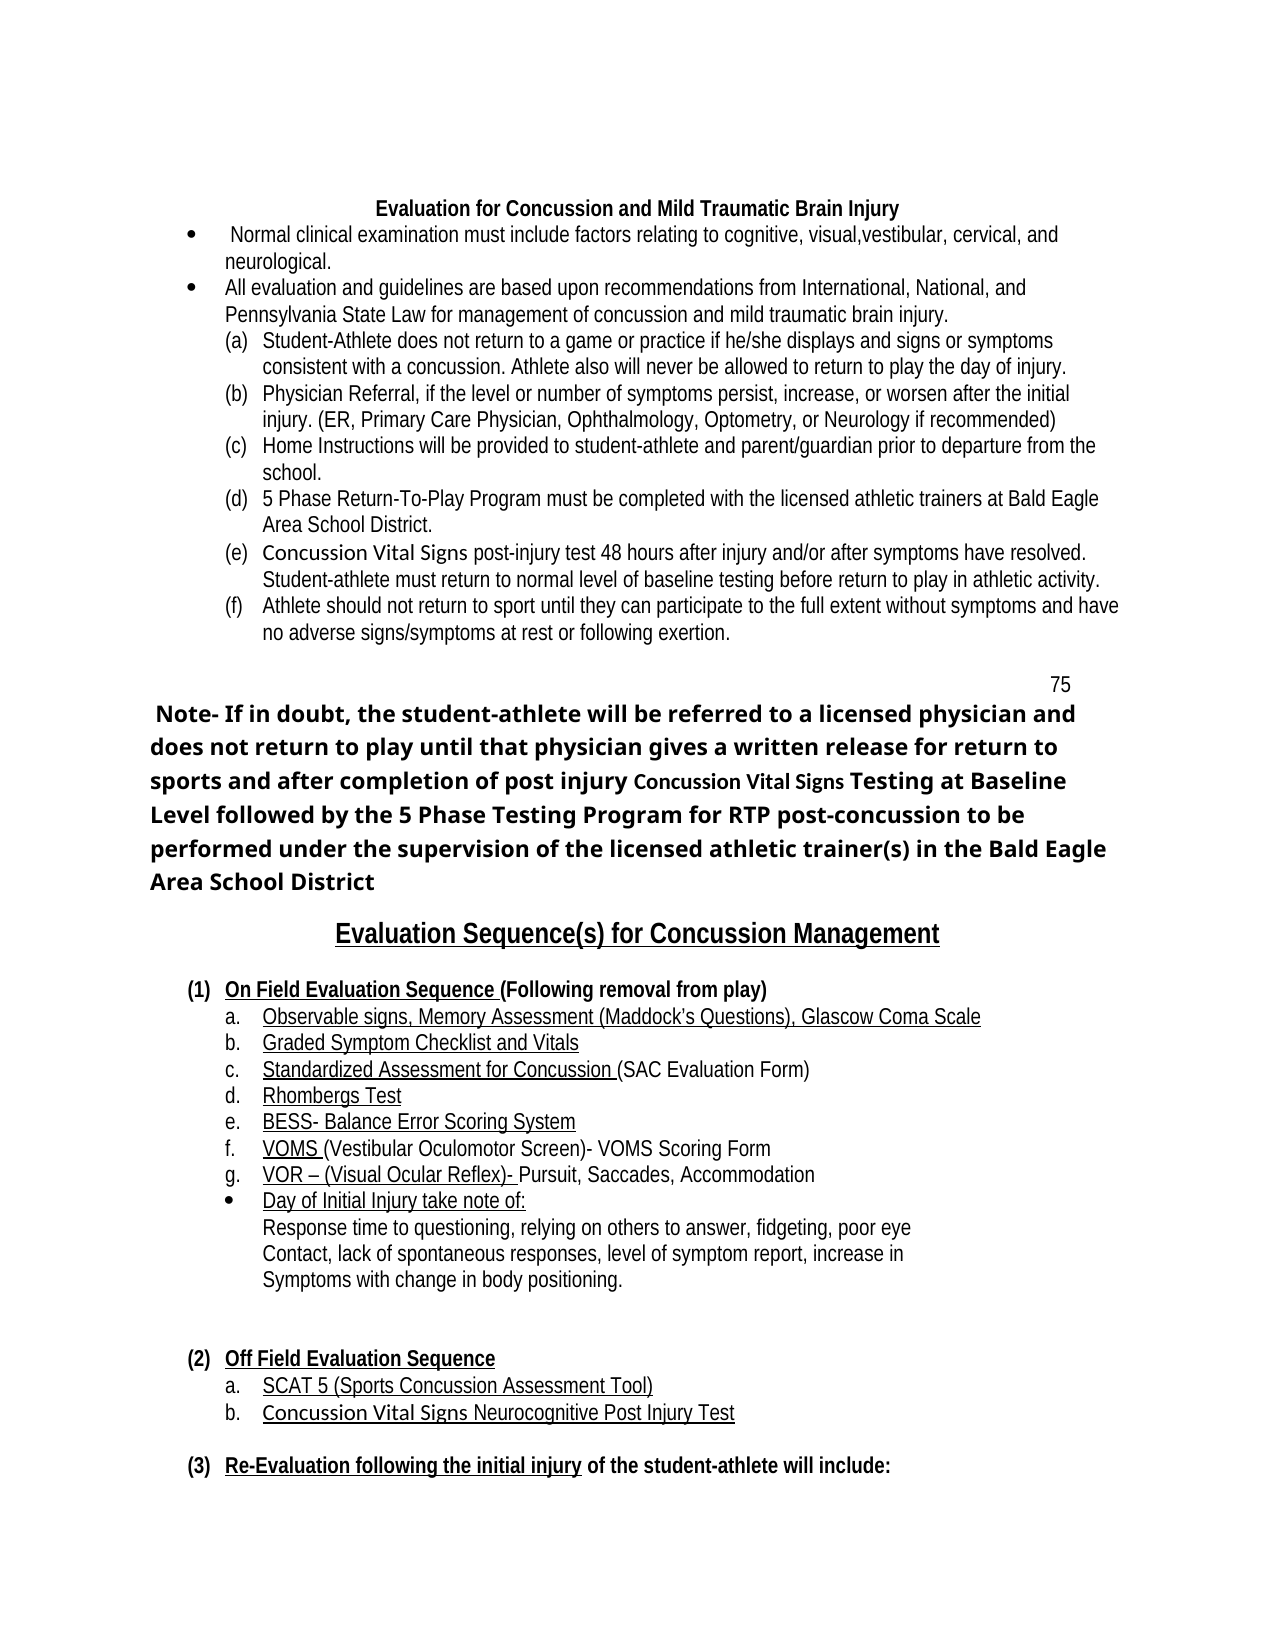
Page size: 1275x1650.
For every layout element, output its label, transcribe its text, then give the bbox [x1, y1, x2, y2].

list VOMS (Vestibular Oculomotor Screen)- VOMS Scoring Form [225, 1134, 1125, 1161]
list Normal clinical examination must include factors relating to cognitive, visual,vestibular, cervical, and neurological. [187, 221, 1125, 274]
list Response time to questioning, relying on others to answer, fidgeting, poor eye [262, 1214, 1125, 1240]
list Concussion Vital Signs post-injury test 48 hours after injury and/or after symptoms have resolved. Student-athlete must return to normal level of baseline testing before return to play in athletic activity. [225, 538, 1125, 592]
list Physician Referral, if the level or number of symptoms persist, increase, or worsen after the initial injury. (ER, Primary Care Physician, Ophthalmology, Optometry, or Neurology if recommended) [225, 379, 1125, 432]
list Symptoms with change in body positioning. [262, 1266, 1125, 1293]
list Off Field Evaluation Sequence [187, 1345, 1125, 1372]
text Note- If in doubt, the student-athlete will be referred to a licensed physician and does not return to play until that physician gives a written release for return to sports and after completion of post injury Concussion Vital Signs Testing at Baseline Level followed by the 5 Phase Testing Program for RTP post-concussion to be performed under the supervision of the licensed athletic trainer(s) in the Bald Eagle Area School District [150, 697, 1125, 897]
list Re-Evaluation following the initial injury of the student-athlete will include: [187, 1452, 1125, 1479]
list Rhombergs Test [225, 1082, 1125, 1108]
list All evaluation and guidelines are based upon recommendations from International, National, and Pennsylvania State Law for management of concussion and mild traumatic brain injury. [187, 274, 1125, 327]
list VOR – (Visual Ocular Reflex)- Pursuit, Saccades, Accommodation [225, 1161, 1125, 1187]
text 75 [975, 671, 1125, 697]
list 5 Phase Return-To-Play Program must be completed with the licensed athletic trainers at Bald Eagle Area School District. [225, 485, 1125, 538]
list Graded Symptom Checklist and Vitals [225, 1029, 1125, 1056]
list Home Instructions will be provided to student-athlete and parent/guardian prior to departure from the school. [225, 432, 1125, 485]
list BESS- Balance Error Scoring System [225, 1108, 1125, 1134]
text Evaluation for Concussion and Mild Traumatic Brain Injury [150, 195, 1125, 221]
text Evaluation Sequence(s) for Concussion Management [150, 917, 1125, 950]
list On Field Evaluation Sequence (Following removal from play) [187, 976, 1125, 1003]
list Student-Athlete does not return to a game or practice if he/she displays and signs or symptoms consistent with a concussion. Athlete also will never be allowed to return to play the day of injury. [225, 327, 1125, 379]
list Concussion Vital Signs Neurocognitive Post Injury Test [225, 1398, 1125, 1426]
list Standardized Assessment for Concussion (SAC Evaluation Form) [225, 1056, 1125, 1082]
list SCAT 5 (Sports Concussion Assessment Tool) [225, 1372, 1125, 1398]
list Athlete should not return to sport until they can participate to the full extent without symptoms and have no adverse signs/symptoms at rest or following exertion. [225, 592, 1125, 645]
list Observable signs, Memory Assessment (Maddock’s Questions), Glascow Coma Scale [225, 1003, 1125, 1029]
list Contact, lack of spontaneous responses, level of symptom report, increase in [262, 1240, 1125, 1266]
list Day of Initial Injury take note of: [225, 1187, 1125, 1214]
